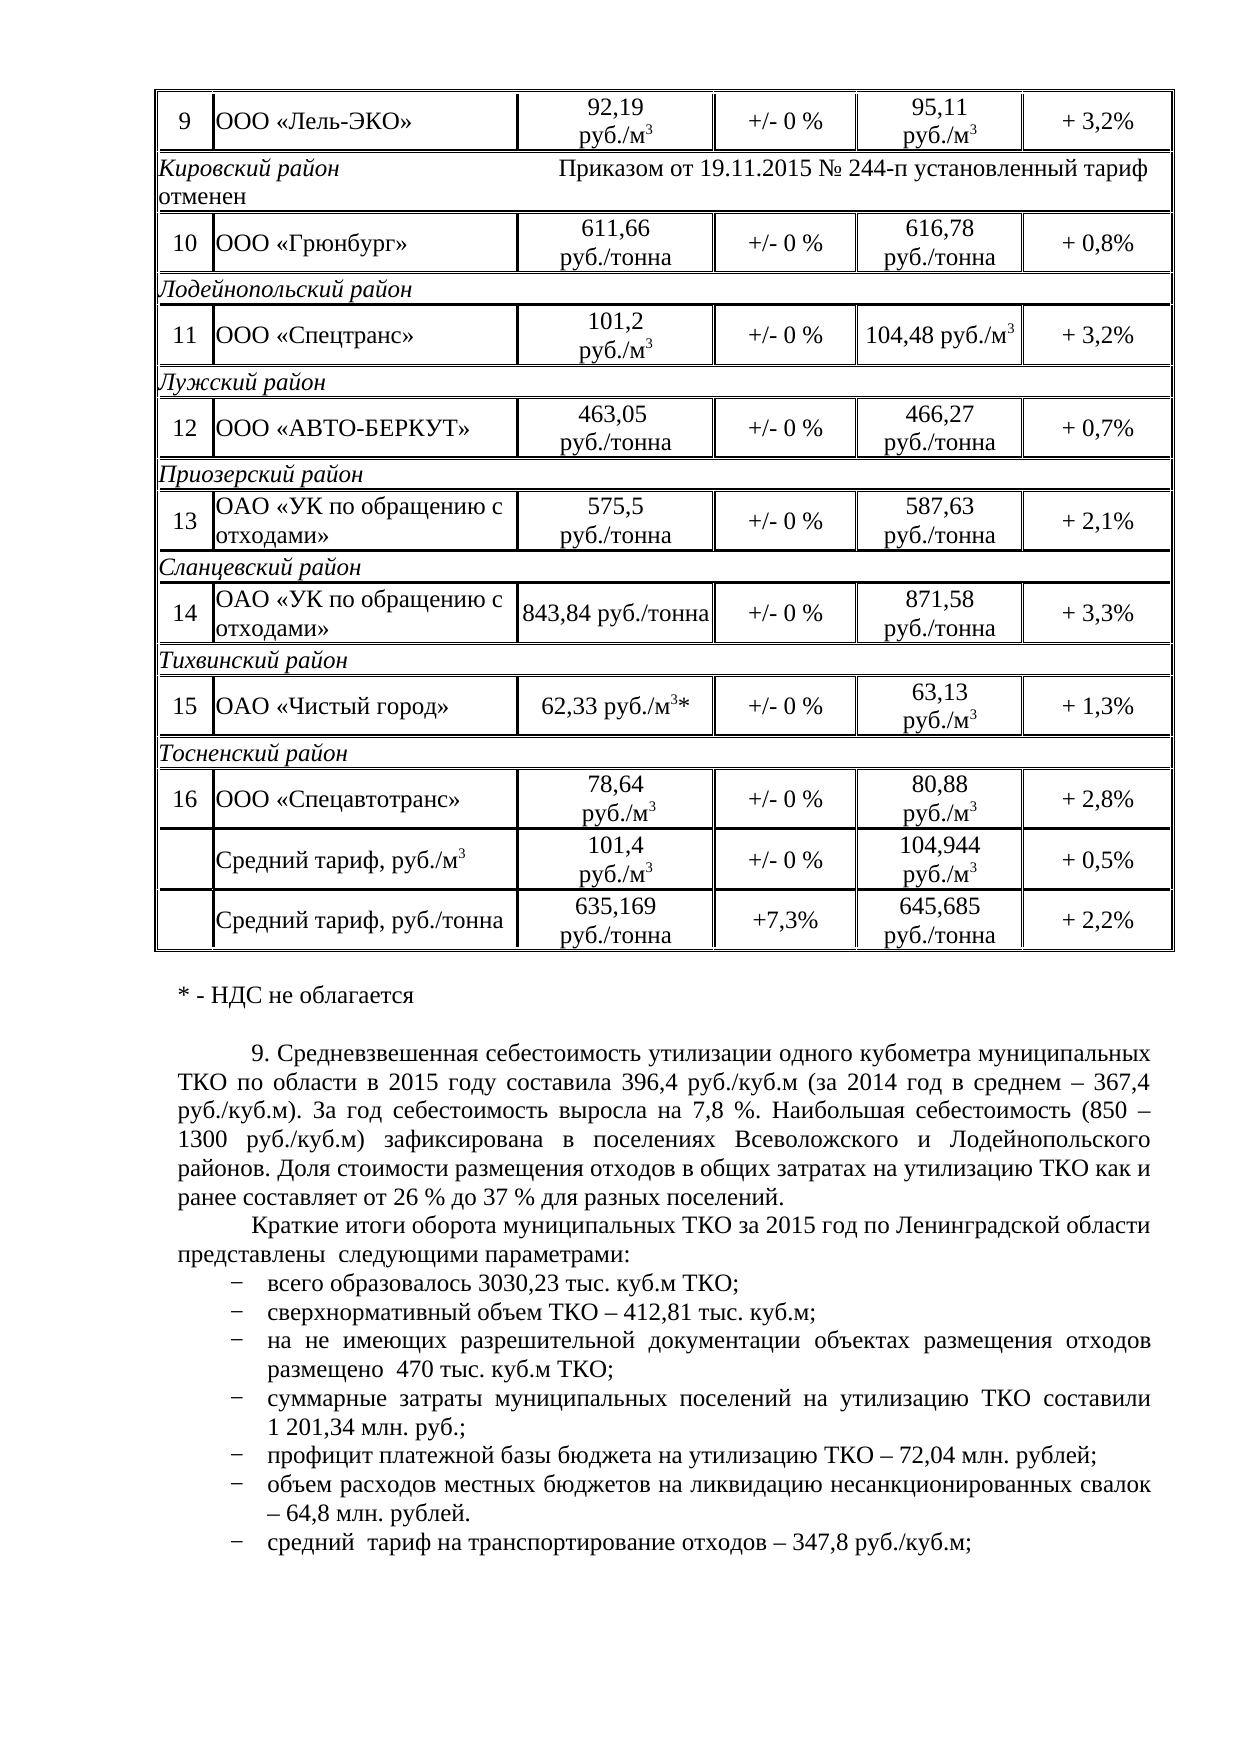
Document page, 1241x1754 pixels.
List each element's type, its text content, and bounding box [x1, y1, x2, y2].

text Краткие итоги оборота муниципальных ТКО за 2015 год по Ленинградской области представлены следующими параметрами: [177, 1211, 1152, 1268]
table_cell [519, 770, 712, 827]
list всего образовалось 3030,23 тыс. куб.м ТКО; [229, 1268, 1152, 1297]
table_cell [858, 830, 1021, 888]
list сверхнормативный объем ТКО – 412,81 тыс. куб.м; [229, 1297, 1152, 1326]
list объем расходов местных бюджетов на ликвидацию несанкционированных свалок – 64,8 млн. рублей. [229, 1469, 1152, 1527]
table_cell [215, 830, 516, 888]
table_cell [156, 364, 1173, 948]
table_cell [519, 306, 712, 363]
text * - НДС не облагается [177, 981, 1152, 1009]
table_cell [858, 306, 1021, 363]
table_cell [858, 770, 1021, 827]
list на не имеющих разрешительной документации объектах размещения отходов размещено 470 тыс. куб.м ТКО; [229, 1326, 1152, 1383]
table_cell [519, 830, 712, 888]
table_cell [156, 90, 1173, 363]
list профицит платежной базы бюджета на утилизацию ТКО – 72,04 млн. рублей; [229, 1441, 1152, 1469]
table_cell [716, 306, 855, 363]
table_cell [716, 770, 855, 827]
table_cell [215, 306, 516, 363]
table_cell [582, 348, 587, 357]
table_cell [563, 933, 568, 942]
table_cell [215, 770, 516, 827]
text 9. Средневзвешенная себестоимость утилизации одного кубометра муниципальных ТКО по области в 2015 году составила 396,4 руб./куб.м (за 2014 год в среднем – 367,4 руб./куб.м). За год себестоимость выросла на 7,8 %. Наибольшая себестоимость (850 – 1300 руб./куб.м) зафиксирована в поселениях Всеволожского и Лодейнопольского районов. Доля стоимости размещения отходов в общих затратах на утилизацию ТКО как и ранее составляет от 26 % до 37 % для разных поселений. [177, 1038, 1152, 1211]
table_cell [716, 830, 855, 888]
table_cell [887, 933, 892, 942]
list средний тариф на транспортирование отходов – 347,8 руб./куб.м; [229, 1527, 1152, 1556]
list суммарные затраты муниципальных поселений на утилизацию ТКО составили 1 201,34 млн. руб.; [229, 1383, 1152, 1441]
